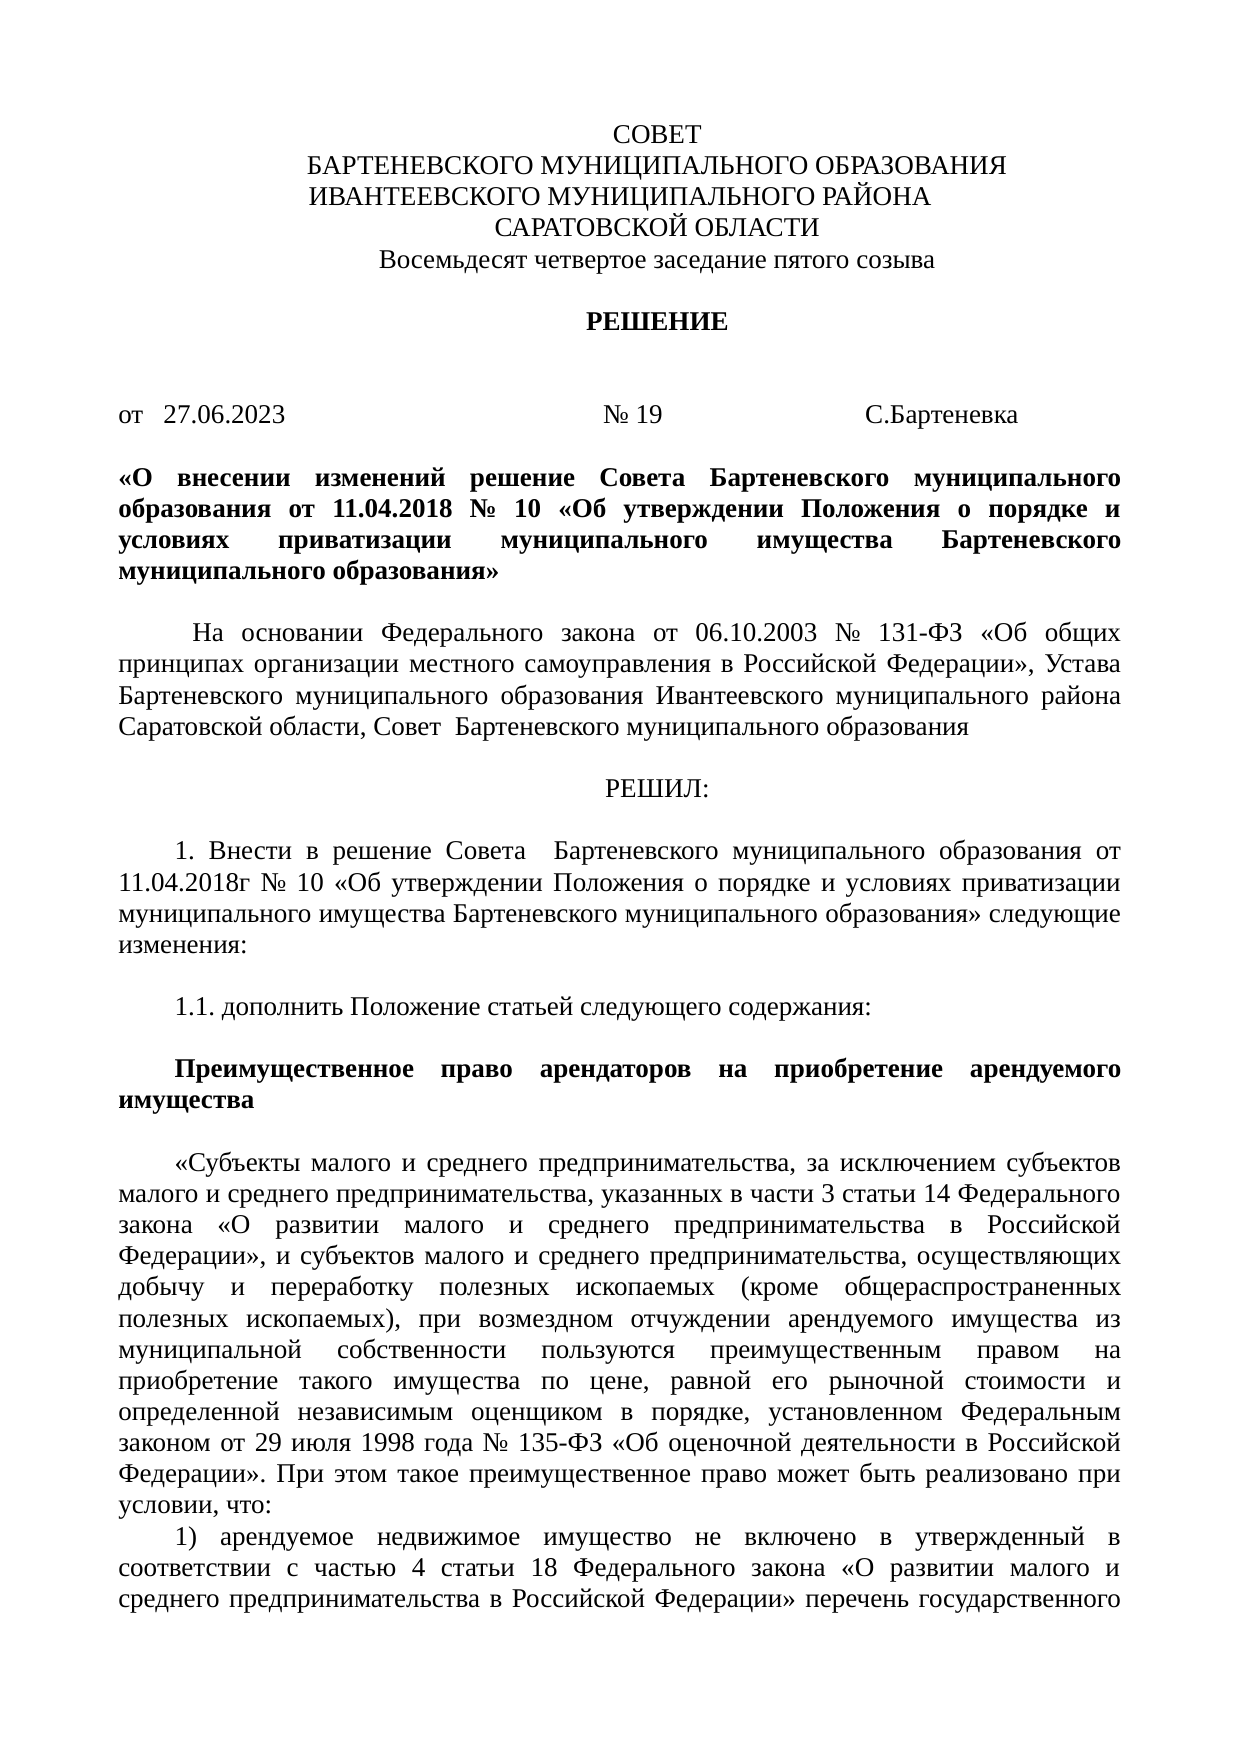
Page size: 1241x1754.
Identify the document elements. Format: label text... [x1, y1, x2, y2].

text РЕШЕНИЕ [118, 305, 1122, 336]
text «О внесении изменений решение Совета Бартеневского муниципального образования от 11.04.2018 № 10 «Об утверждении Положения о порядке и условиях приватизации муниципального имущества Бартеневского муниципального образования» [118, 461, 1122, 585]
text СОВЕТ [118, 118, 1122, 149]
text На основании Федерального закона от 06.10.2003 № 131-ФЗ «Об общих принципах организации местного самоуправления в Российской Федерации», Устава Бартеневского муниципального образования Ивантеевского муниципального района Саратовской области, Совет Бартеневского муниципального образования [118, 616, 1122, 741]
text 1.1. дополнить Положение статьей следующего содержания: [118, 990, 1122, 1021]
text РЕШИЛ: [118, 772, 1122, 803]
text САРАТОВСКОЙ ОБЛАСТИ [118, 212, 1122, 243]
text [118, 1520, 1122, 1613]
text «Субъекты малого и среднего предпринимательства, за исключением субъектов малого и среднего предпринимательства, указанных в части 3 статьи 14 Федерального закона «О развитии малого и среднего предпринимательства в Российской Федерации», и субъектов малого и среднего предпринимательства, осуществляющих добычу и переработку полезных ископаемых (кроме общераспространенных полезных ископаемых), при возмездном отчуждении арендуемого имущества из муниципальной собственности пользуются преимущественным правом на приобретение такого имущества по цене, равной его рыночной стоимости и определенной независимым оценщиком в порядке, установленном Федеральным законом от 29 июля 1998 года № 135-ФЗ «Об оценочной деятельности в Российской Федерации». При этом такое преимущественное право может быть реализовано при условии, что: [118, 1146, 1122, 1520]
text 1. Внести в решение Совета Бартеневского муниципального образования от 11.04.2018г № 10 «Об утверждении Положения о порядке и условиях приватизации муниципального имущества Бартеневского муниципального образования» следующие изменения: [118, 834, 1122, 959]
text от 27.06.2023 № 19 С.Бартеневка [118, 398, 1122, 429]
text Восемьдесят четвертое заседание пятого созыва [118, 243, 1122, 274]
text БАРТЕНЕВСКОГО МУНИЦИПАЛЬНОГО ОБРАЗОВАНИЯ ИВАНТЕЕВСКОГО МУНИЦИПАЛЬНОГО РАЙОНА [118, 149, 1122, 212]
text Преимущественное право арендаторов на приобретение арендуемого имущества [118, 1052, 1122, 1115]
